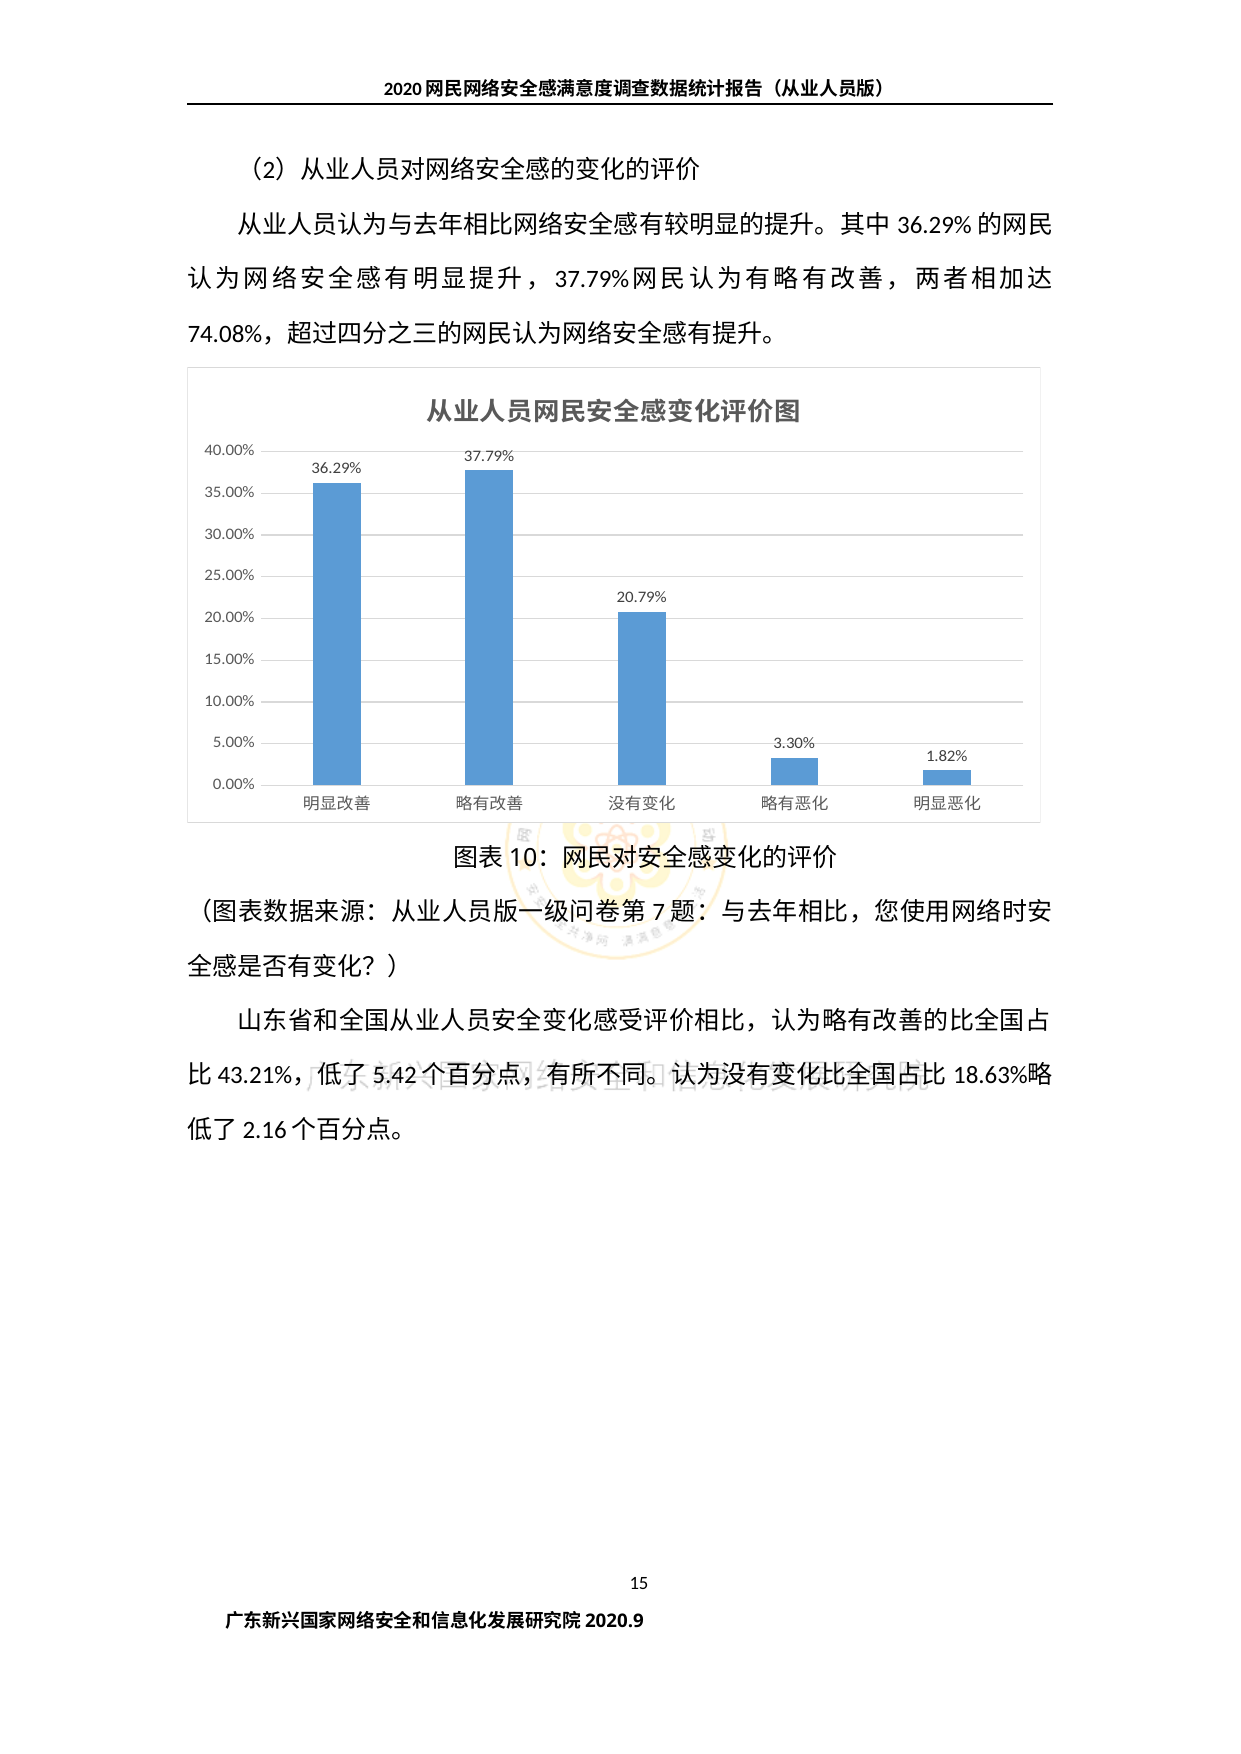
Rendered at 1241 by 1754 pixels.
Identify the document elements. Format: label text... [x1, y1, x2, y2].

text 图表 10：网民对安全感变化的评价 [187, 837, 1053, 874]
text 从业人员认为与去年相比网络安全感有较明显的提升。其中36.29% 的网民认为网络安全感有明显提升，37.79%网民认为有略有改善，两者相加达74.08%，超过四分之三的网民认为网络安全感有提升。 [187, 204, 1053, 349]
text （图表数据来源：从业人员版一级问卷第7题：与去年相比，您使用网络时安全感是否有变化？） [187, 892, 1053, 982]
text （2）从业人员对网络安全感的变化的评价 [187, 150, 1053, 186]
text 山东省和全国从业人员安全变化感受评价相比，认为略有改善的比全国占比43.21%，低了5.42个百分点，有所不同。认为没有变化比全国占比18.63%略低了2.16个百分点。 [187, 1001, 1053, 1146]
